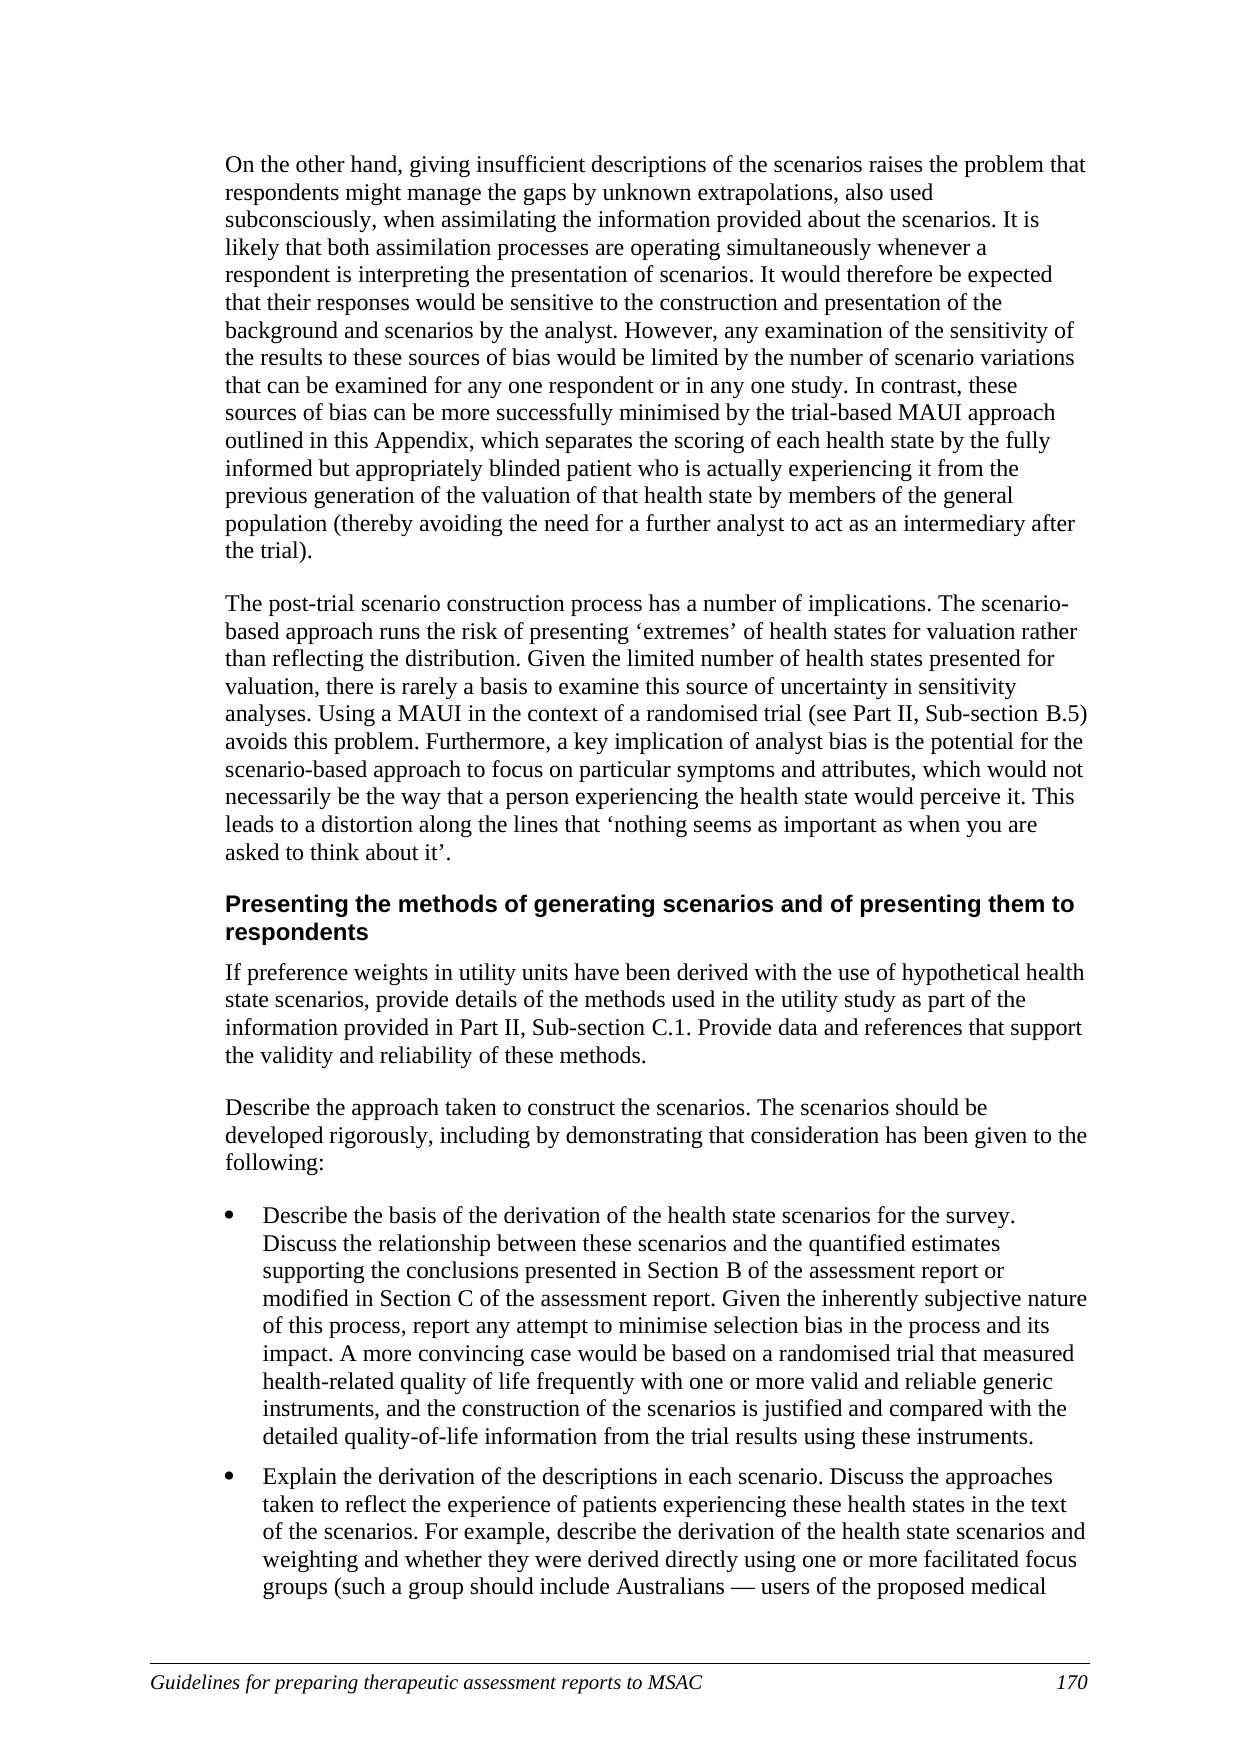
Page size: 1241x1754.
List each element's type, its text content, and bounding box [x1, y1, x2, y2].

text If preference weights in utility units have been derived with the use of hypothetical health state scenarios, provide details of the methods used in the utility study as part of the information provided in Part II, Sub-section C.1. Provide data and references that support the validity and reliability of these methods. [225, 958, 1090, 1068]
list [225, 1462, 1090, 1600]
text Presenting the methods of generating scenarios and of presenting them to respondents [225, 890, 1090, 945]
text On the other hand, giving insufficient descriptions of the scenarios raises the problem that respondents might manage the gaps by unknown extrapolations, also used subconsciously, when assimilating the information provided about the scenarios. It is likely that both assimilation processes are operating simultaneously whenever a respondent is interpreting the presentation of scenarios. It would therefore be expected that their responses would be sensitive to the construction and presentation of the background and scenarios by the analyst. However, any examination of the sensitivity of the results to these sources of bias would be limited by the number of scenario variations that can be examined for any one respondent or in any one study. In contrast, these sources of bias can be more successfully minimised by the trial-based MAUI approach outlined in this Appendix, which separates the scoring of each health state by the fully informed but appropriately blinded patient who is actually experiencing it from the previous generation of the valuation of that health state by members of the general population (thereby avoiding the need for a further analyst to act as an intermediary after the trial). [225, 150, 1090, 564]
text Describe the approach taken to construct the scenarios. The scenarios should be developed rigorously, including by demonstrating that consideration has been given to the following: [225, 1093, 1090, 1176]
list Describe the basis of the derivation of the health state scenarios for the survey. Discuss the relationship between these scenarios and the quantified estimates supporting the conclusions presented in Section B of the assessment report or modified in Section C of the assessment report. Given the inherently subjective nature of this process, report any attempt to minimise selection bias in the process and its impact. A more convincing case would be based on a randomised trial that measured health-related quality of life frequently with one or more valid and reliable generic instruments, and the construction of the scenarios is justified and compared with the detailed quality-of-life information from the trial results using these instruments. [225, 1201, 1090, 1449]
text The post-trial scenario construction process has a number of implications. The scenario-based approach runs the risk of presenting ‘extremes’ of health states for valuation rather than reflecting the distribution. Given the limited number of health states presented for valuation, there is rarely a basis to examine this source of uncertainty in sensitivity analyses. Using a MAUI in the context of a randomised trial (see Part II, Sub-section B.5) avoids this problem. Furthermore, a key implication of analyst bias is the potential for the scenario-based approach to focus on particular symptoms and attributes, which would not necessarily be the way that a person experiencing the health state would perceive it. This leads to a distortion along the lines that ‘nothing seems as important as when you are asked to think about it’. [225, 589, 1090, 865]
